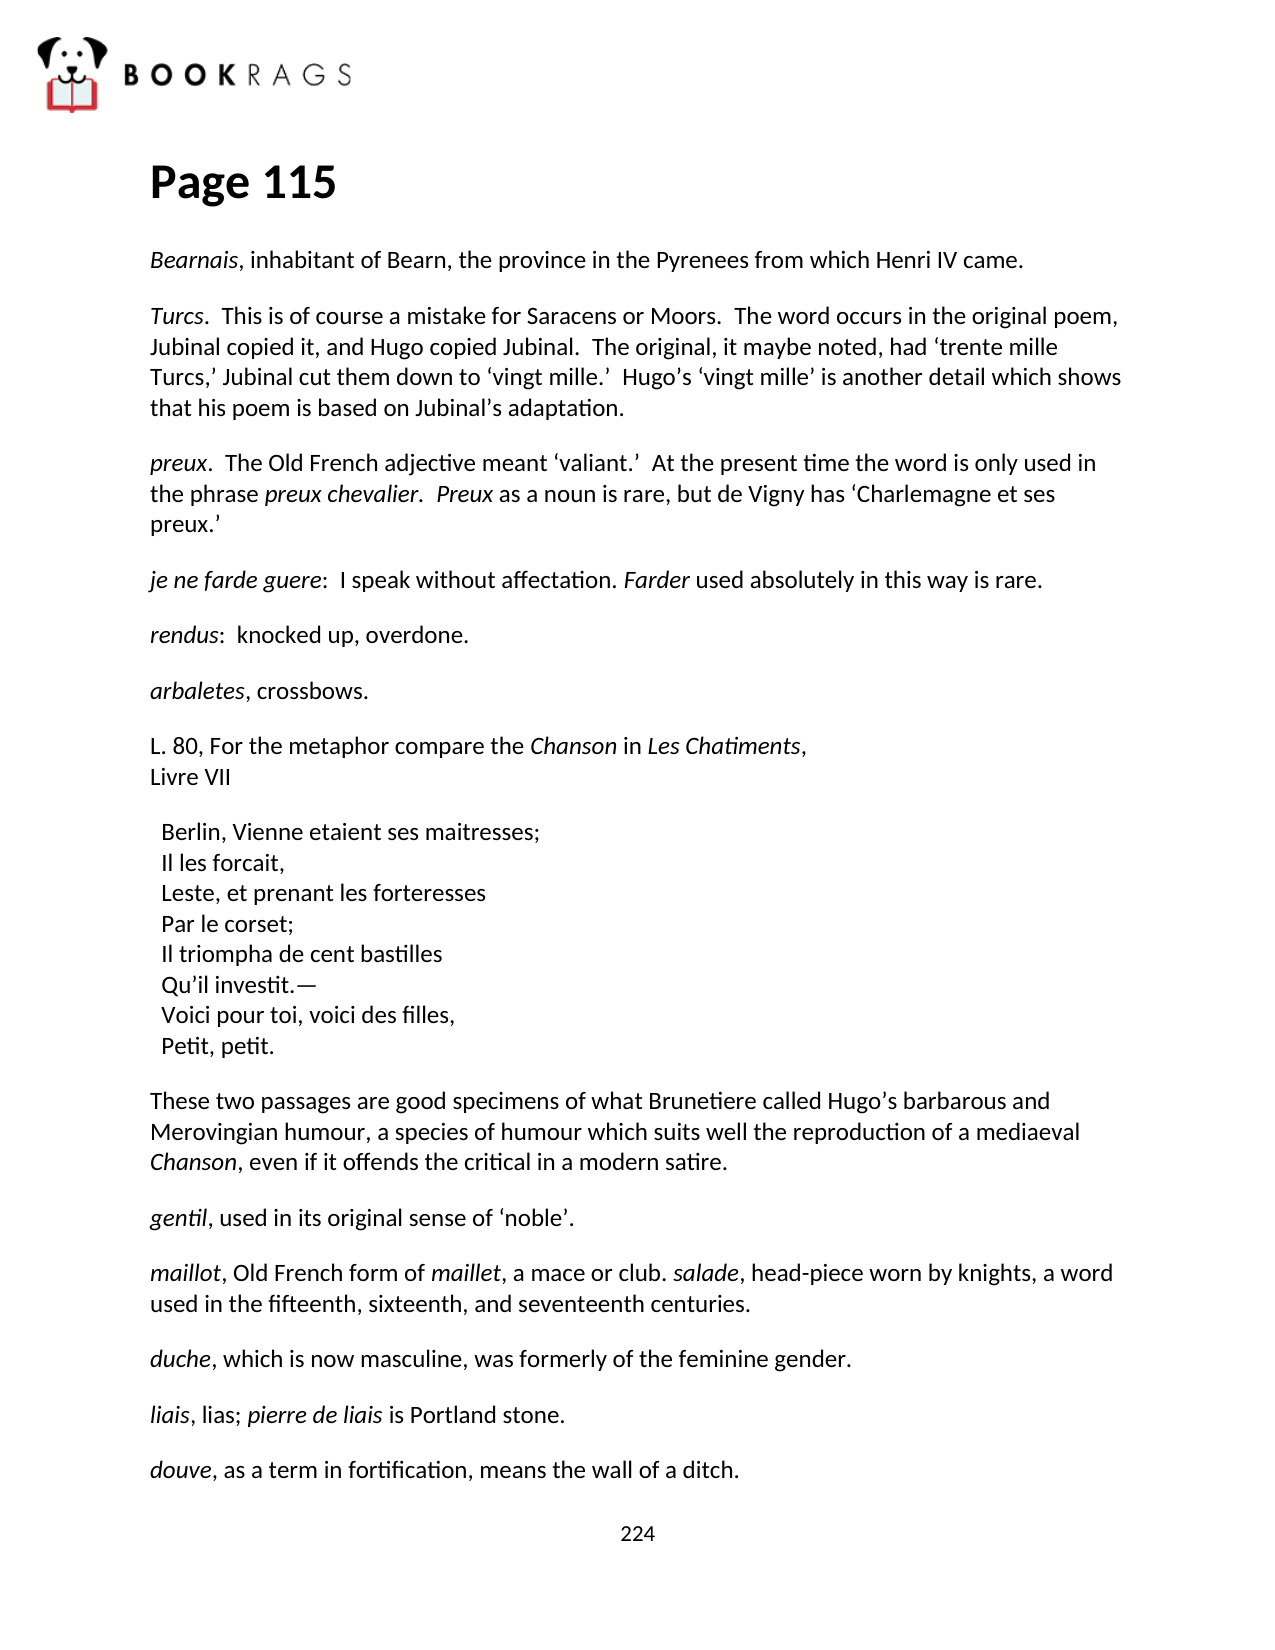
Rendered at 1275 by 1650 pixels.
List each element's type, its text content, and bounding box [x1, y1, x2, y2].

text These two passages are good specimens of what Brunetiere called Hugo’s barbarous and Merovingian humour, a species of humour which suits well the reproduction of a mediaeval Chanson, even if it offends the critical in a modern satire. [150, 1086, 1125, 1177]
picture [37, 37, 351, 113]
text Bearnais, inhabitant of Bearn, the province in the Pyrenees from which Henri IV came. [150, 244, 1125, 275]
text maillot, Old French form of maillet, a mace or club. salade, head-piece worn by knights, a word used in the fifteenth, sixteenth, and seventeenth centuries. [150, 1258, 1125, 1319]
text duche, which is now masculine, was formerly of the feminine gender. [150, 1344, 1125, 1374]
text Berlin, Vienne etaient ses maitresses; Il les forcait, Leste, et prenant les forteresses Par le corset; Il triompha de cent bastilles Qu’il investit.—­ Voici pour toi, voici des filles, Petit, petit. [150, 816, 1125, 1061]
text Page 115 [150, 150, 1125, 211]
text arbaletes, crossbows. [150, 675, 1125, 705]
text je ne farde guere: I speak without affectation. Farder used absolutely in this way is rare. [150, 564, 1125, 594]
text rendus: knocked up, overdone. [150, 619, 1125, 650]
text liais, lias; pierre de liais is Portland stone. [150, 1399, 1125, 1430]
text preux. The Old French adjective meant ‘valiant.’ At the present time the word is only used in the phrase preux chevalier. Preux as a noun is rare, but de Vigny has ‘Charlemagne et ses preux.’ [150, 447, 1125, 539]
text L. 80, For the metaphor compare the Chanson in Les Chatiments, Livre VII [150, 730, 1125, 791]
text douve, as a term in fortification, means the wall of a ditch. [150, 1455, 1125, 1485]
text Turcs. This is of course a mistake for Saracens or Moors. The word occurs in the original poem, Jubinal copied it, and Hugo copied Jubinal. The original, it maybe noted, had ‘trente mille Turcs,’ Jubinal cut them down to ‘vingt mille.’ Hugo’s ‘vingt mille’ is another detail which shows that his poem is based on Jubinal’s adaptation. [150, 300, 1125, 422]
text gentil, used in its original sense of ‘noble’. [150, 1202, 1125, 1233]
